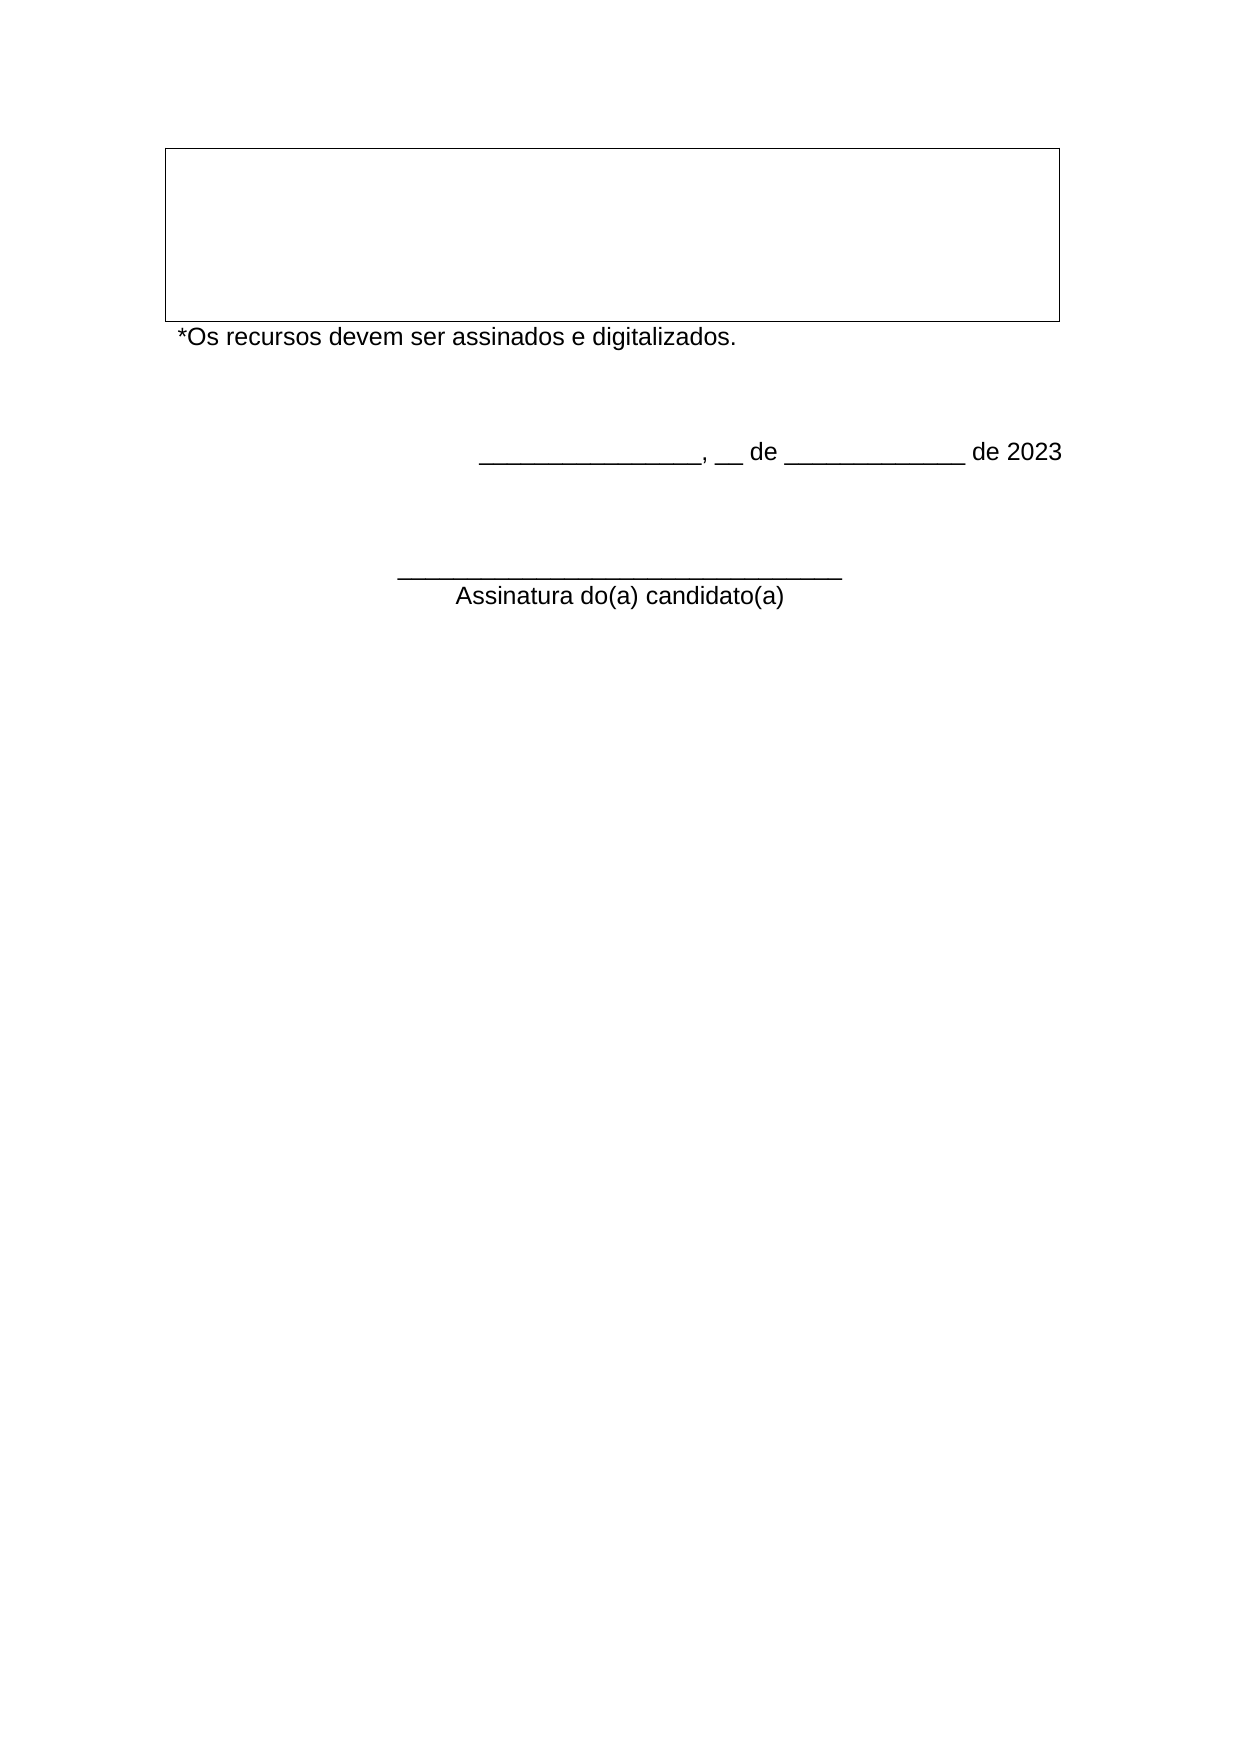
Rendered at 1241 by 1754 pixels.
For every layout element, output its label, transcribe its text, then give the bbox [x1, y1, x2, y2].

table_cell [166, 149, 1059, 321]
text ________________________________ [177, 552, 1063, 581]
text *Os recursos devem ser assinados e digitalizados. [177, 322, 1063, 351]
text ________________, __ de _____________ de 2023 [177, 408, 1063, 466]
text Assinatura do(a) candidato(a) [177, 581, 1063, 610]
